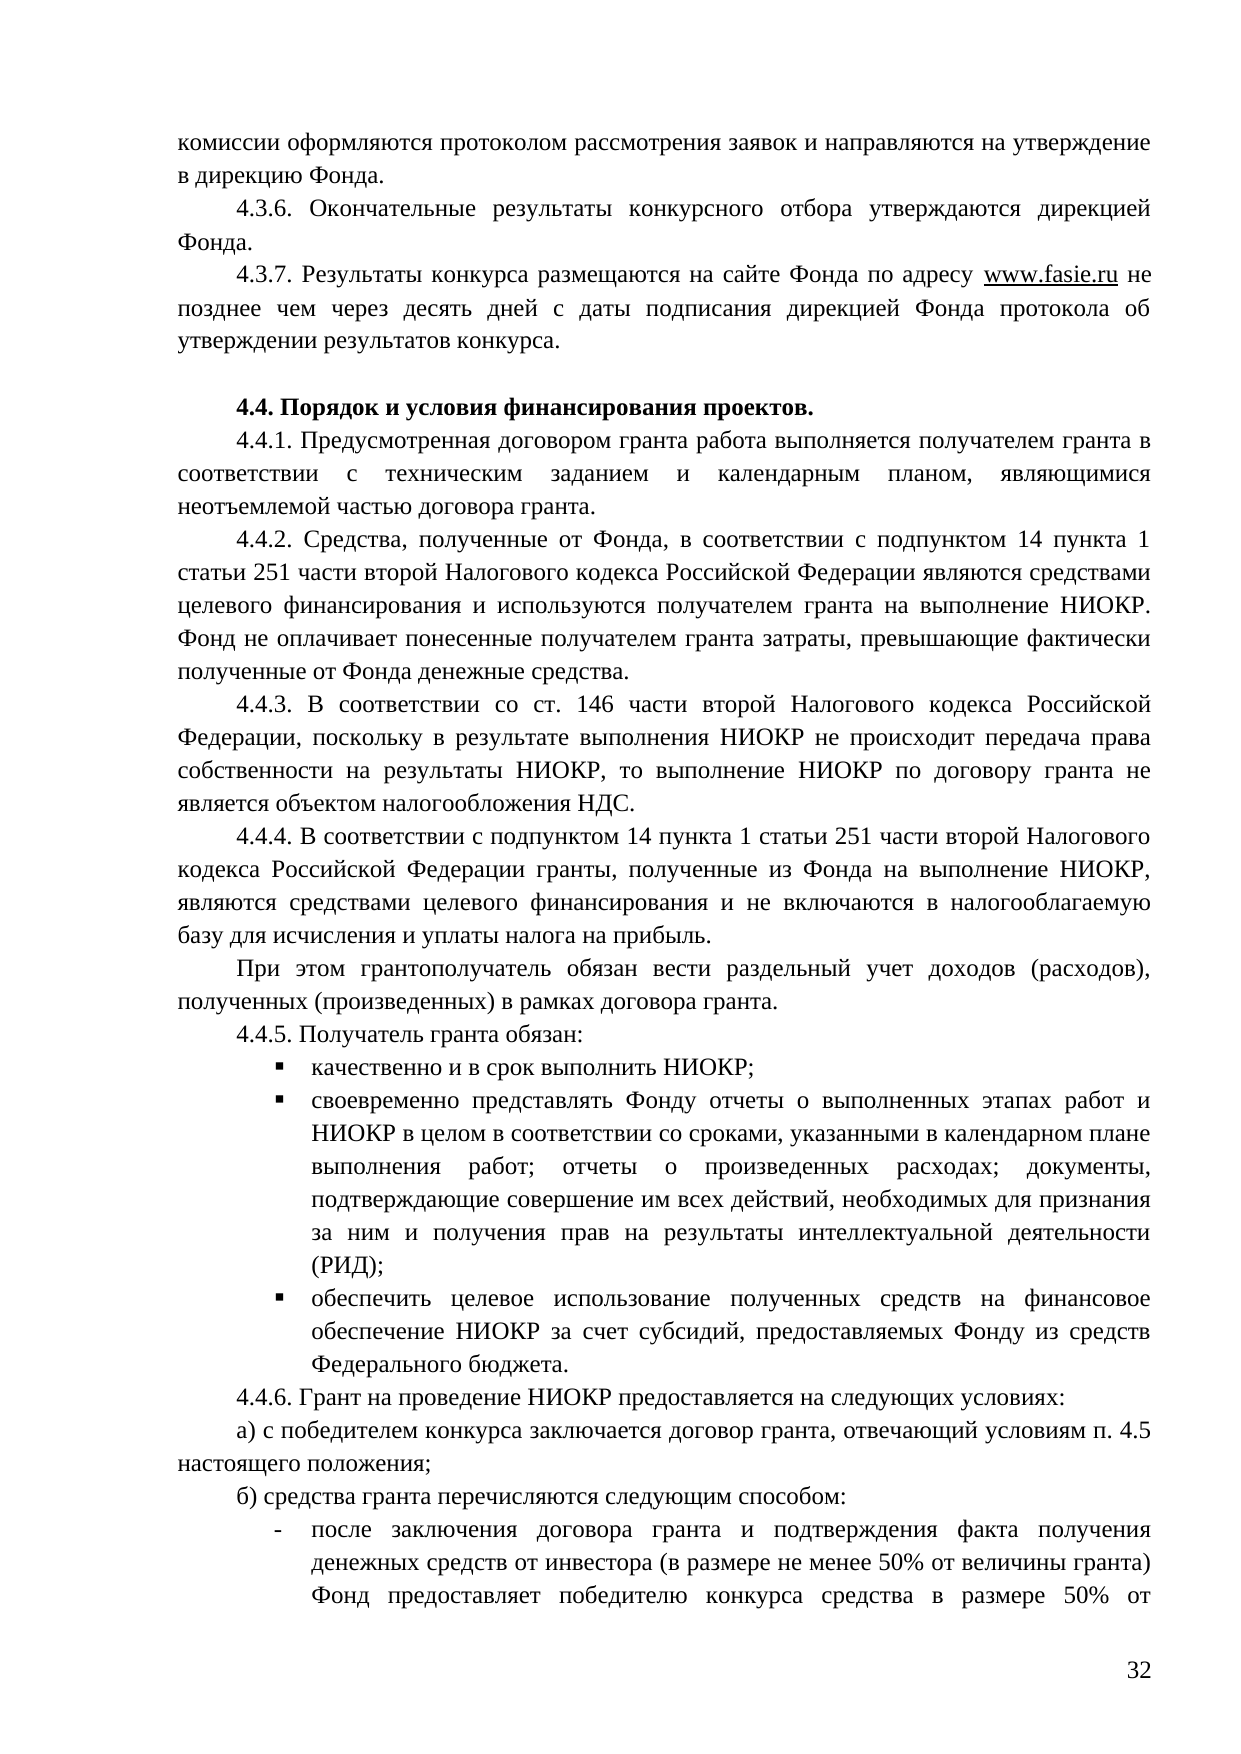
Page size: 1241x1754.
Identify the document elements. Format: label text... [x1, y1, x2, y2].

list своевременно представлять Фонду отчеты о выполненных этапах работ и НИОКР в целом в соответствии со сроками, указанными в календарном плане выполнения работ; отчеты о произведенных расходах; документы, подтверждающие совершение им всех действий, необходимых для признания за ним и получения прав на результаты интеллектуальной деятельности (РИД); [274, 1085, 1152, 1279]
text 4.4. Порядок и условия финансирования проектов. [177, 392, 1152, 420]
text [177, 127, 1152, 189]
text б) средства гранта перечисляются следующим способом: [177, 1481, 1152, 1510]
list обеспечить целевое использование полученных средств на финансовое обеспечение НИОКР за счет субсидий, предоставляемых Фонду из средств Федерального бюджета. [274, 1283, 1152, 1378]
list качественно и в срок выполнить НИОКР; [274, 1052, 1152, 1081]
text 4.4.1. Предусмотренная договором гранта работа выполняется получателем гранта в соответствии с техническим заданием и календарным планом, являющимися неотъемлемой частью договора гранта. [177, 425, 1152, 519]
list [274, 1514, 1152, 1609]
text 4.4.6. Грант на проведение НИОКР предоставляется на следующих условиях: [177, 1382, 1152, 1411]
text При этом грантополучатель обязан вести раздельный учет доходов (расходов), полученных (произведенных) в рамках договора гранта. [177, 953, 1152, 1015]
text 4.4.4. В соответствии с подпунктом 14 пункта 1 статьи 251 части второй Налогового кодекса Российской Федерации гранты, полученные из Фонда на выполнение НИОКР, являются средствами целевого финансирования и не включаются в налогооблагаемую базу для исчисления и уплаты налога на прибыль. [177, 821, 1152, 949]
text 4.3.6. Окончательные результаты конкурсного отбора утверждаются дирекцией Фонда. [177, 193, 1152, 255]
text 4.4.2. Средства, полученные от Фонда, в соответствии с подпунктом 14 пункта 1 статьи 251 части второй Налогового кодекса Российской Федерации являются средствами целевого финансирования и используются получателем гранта на выполнение НИОКР. Фонд не оплачивает понесенные получателем гранта затраты, превышающие фактически полученные от Фонда денежные средства. [177, 524, 1152, 684]
text 4.3.7. Результаты конкурса размещаются на сайте Фонда по адресу www.fasie.ru не позднее чем через десять дней с даты подписания дирекцией Фонда протокола об утверждении результатов конкурса. [177, 259, 1152, 354]
text 4.4.5. Получатель гранта обязан: [177, 1019, 1152, 1048]
text 4.4.3. В соответствии со ст. 146 части второй Налогового кодекса Российской Федерации, поскольку в результате выполнения НИОКР не происходит передача права собственности на результаты НИОКР, то выполнение НИОКР по договору гранта не является объектом налогообложения НДС. [177, 689, 1152, 817]
text а) с победителем конкурса заключается договор гранта, отвечающий условиям п. 4.5 настоящего положения; [177, 1415, 1152, 1477]
